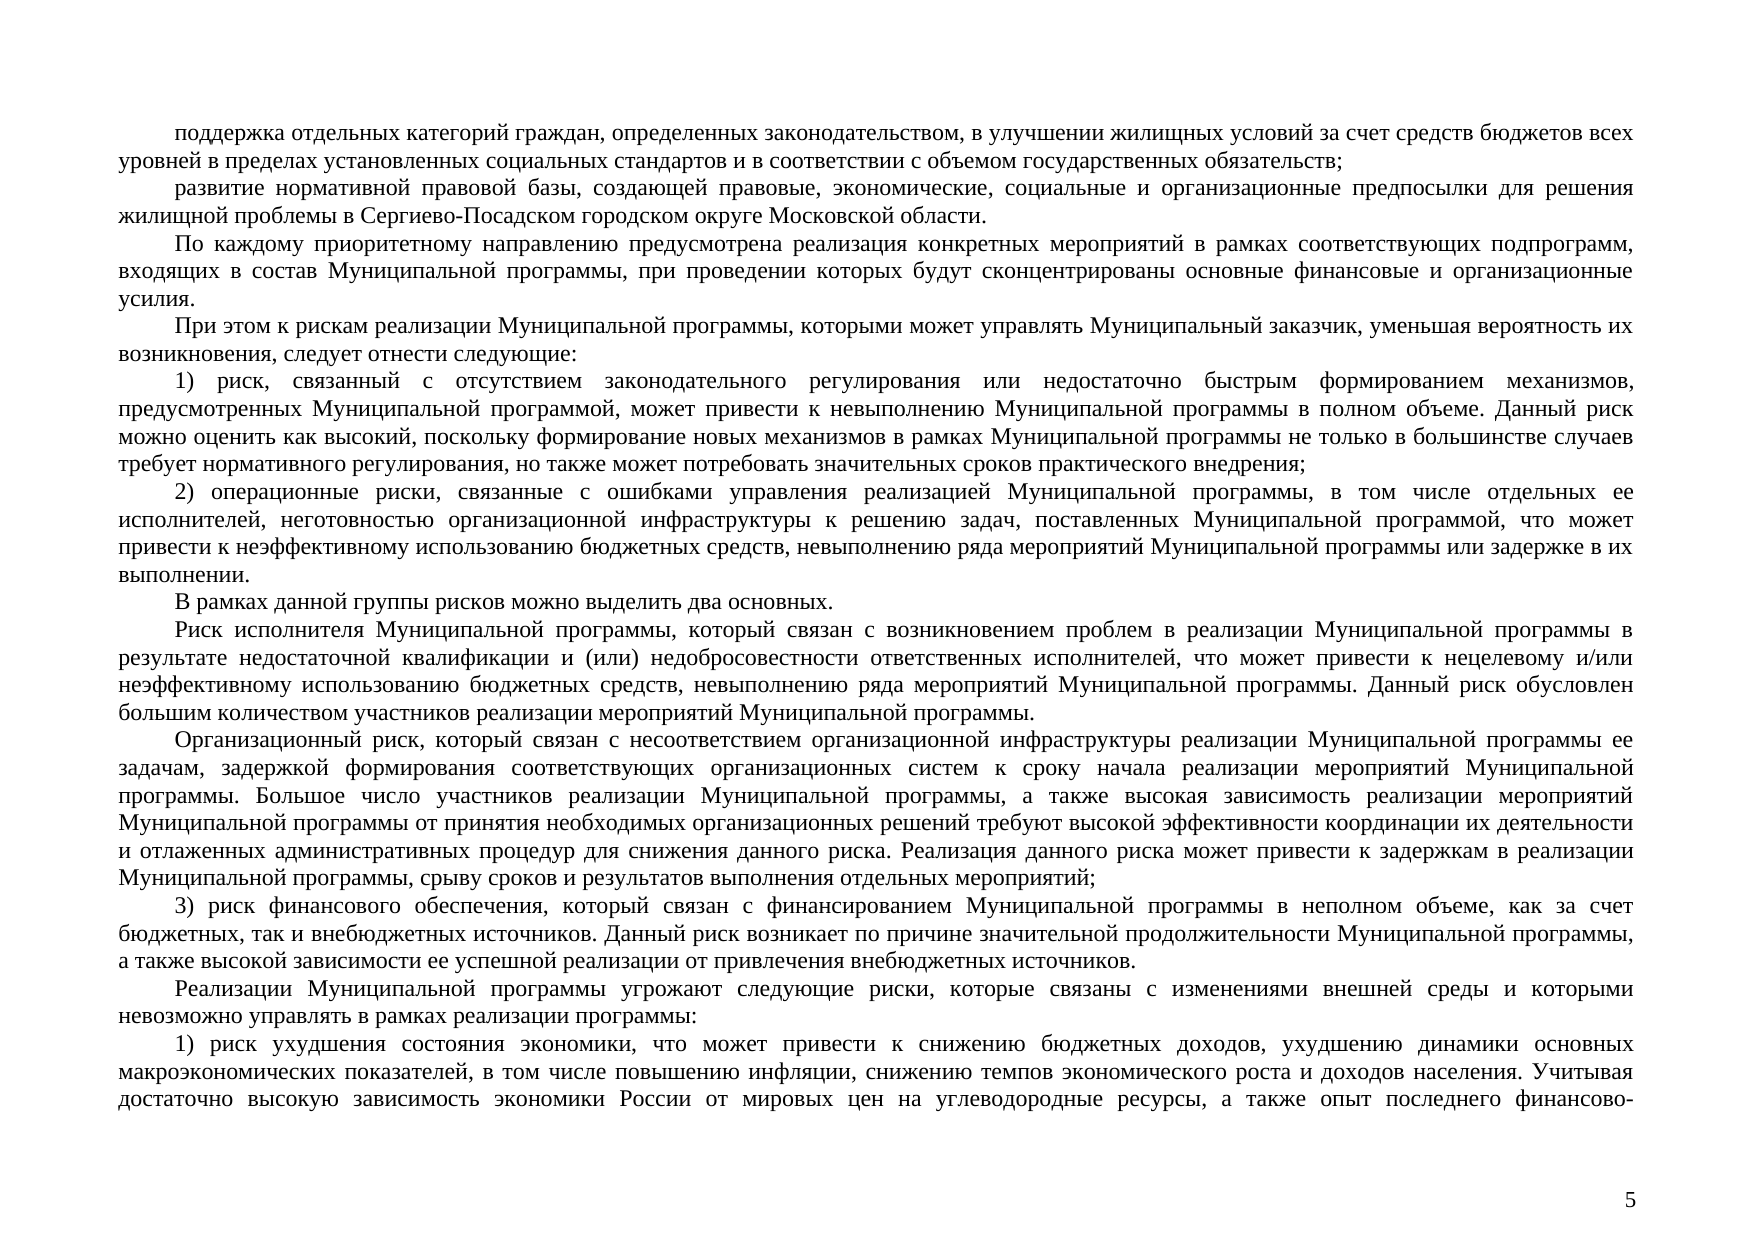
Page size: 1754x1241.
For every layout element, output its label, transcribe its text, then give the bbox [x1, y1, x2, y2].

text При этом к рискам реализации Муниципальной программы, которыми может управлять Муниципальный заказчик, уменьшая вероятность их возникновения, следует отнести следующие: [118, 311, 1636, 367]
text развитие нормативной правовой базы, создающей правовые, экономические, социальные и организационные предпосылки для решения жилищной проблемы в Сергиево-Посадском городском округе Московской области. [118, 173, 1636, 228]
text По каждому приоритетному направлению предусмотрена реализация конкретных мероприятий в рамках соответствующих подпрограмм, входящих в состав Муниципальной программы, при проведении которых будут сконцентрированы основные финансовые и организационные усилия. [118, 228, 1636, 311]
text 1) риск, связанный с отсутствием законодательного регулирования или недостаточно быстрым формированием механизмов, предусмотренных Муниципальной программой, может привести к невыполнению Муниципальной программы в полном объеме. Данный риск можно оценить как высокий, поскольку формирование новых механизмов в рамках Муниципальной программы не только в большинстве случаев требует нормативного регулирования, но также может потребовать значительных сроков практического внедрения; [118, 367, 1636, 477]
text Реализации Муниципальной программы угрожают следующие риски, которые связаны с изменениями внешней среды и которыми невозможно управлять в рамках реализации программы: [118, 974, 1636, 1029]
text Риск исполнителя Муниципальной программы, который связан с возникновением проблем в реализации Муниципальной программы в результате недостаточной квалификации и (или) недобросовестности ответственных исполнителей, что может привести к нецелевому и/или неэффективному использованию бюджетных средств, невыполнению ряда мероприятий Муниципальной программы. Данный риск обусловлен большим количеством участников реализации мероприятий Муниципальной программы. [118, 615, 1636, 725]
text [118, 1029, 1636, 1112]
text В рамках данной группы рисков можно выделить два основных. [118, 587, 1636, 615]
text 3) риск финансового обеспечения, который связан с финансированием Муниципальной программы в неполном объеме, как за счет бюджетных, так и внебюджетных источников. Данный риск возникает по причине значительной продолжительности Муниципальной программы, а также высокой зависимости ее успешной реализации от привлечения внебюджетных источников. [118, 891, 1636, 974]
text поддержка отдельных категорий граждан, определенных законодательством, в улучшении жилищных условий за счет средств бюджетов всех уровней в пределах установленных социальных стандартов и в соответствии с объемом государственных обязательств; [118, 118, 1636, 173]
text Организационный риск, который связан с несоответствием организационной инфраструктуры реализации Муниципальной программы ее задачам, задержкой формирования соответствующих организационных систем к сроку начала реализации мероприятий Муниципальной программы. Большое число участников реализации Муниципальной программы, а также высокая зависимость реализации мероприятий Муниципальной программы от принятия необходимых организационных решений требуют высокой эффективности координации их деятельности и отлаженных административных процедур для снижения данного риска. Реализация данного риска может привести к задержкам в реализации Муниципальной программы, срыву сроков и результатов выполнения отдельных мероприятий; [118, 725, 1636, 891]
text 2) операционные риски, связанные с ошибками управления реализацией Муниципальной программы, в том числе отдельных ее исполнителей, неготовностью организационной инфраструктуры к решению задач, поставленных Муниципальной программой, что может привести к неэффективному использованию бюджетных средств, невыполнению ряда мероприятий Муниципальной программы или задержке в их выполнении. [118, 477, 1636, 587]
